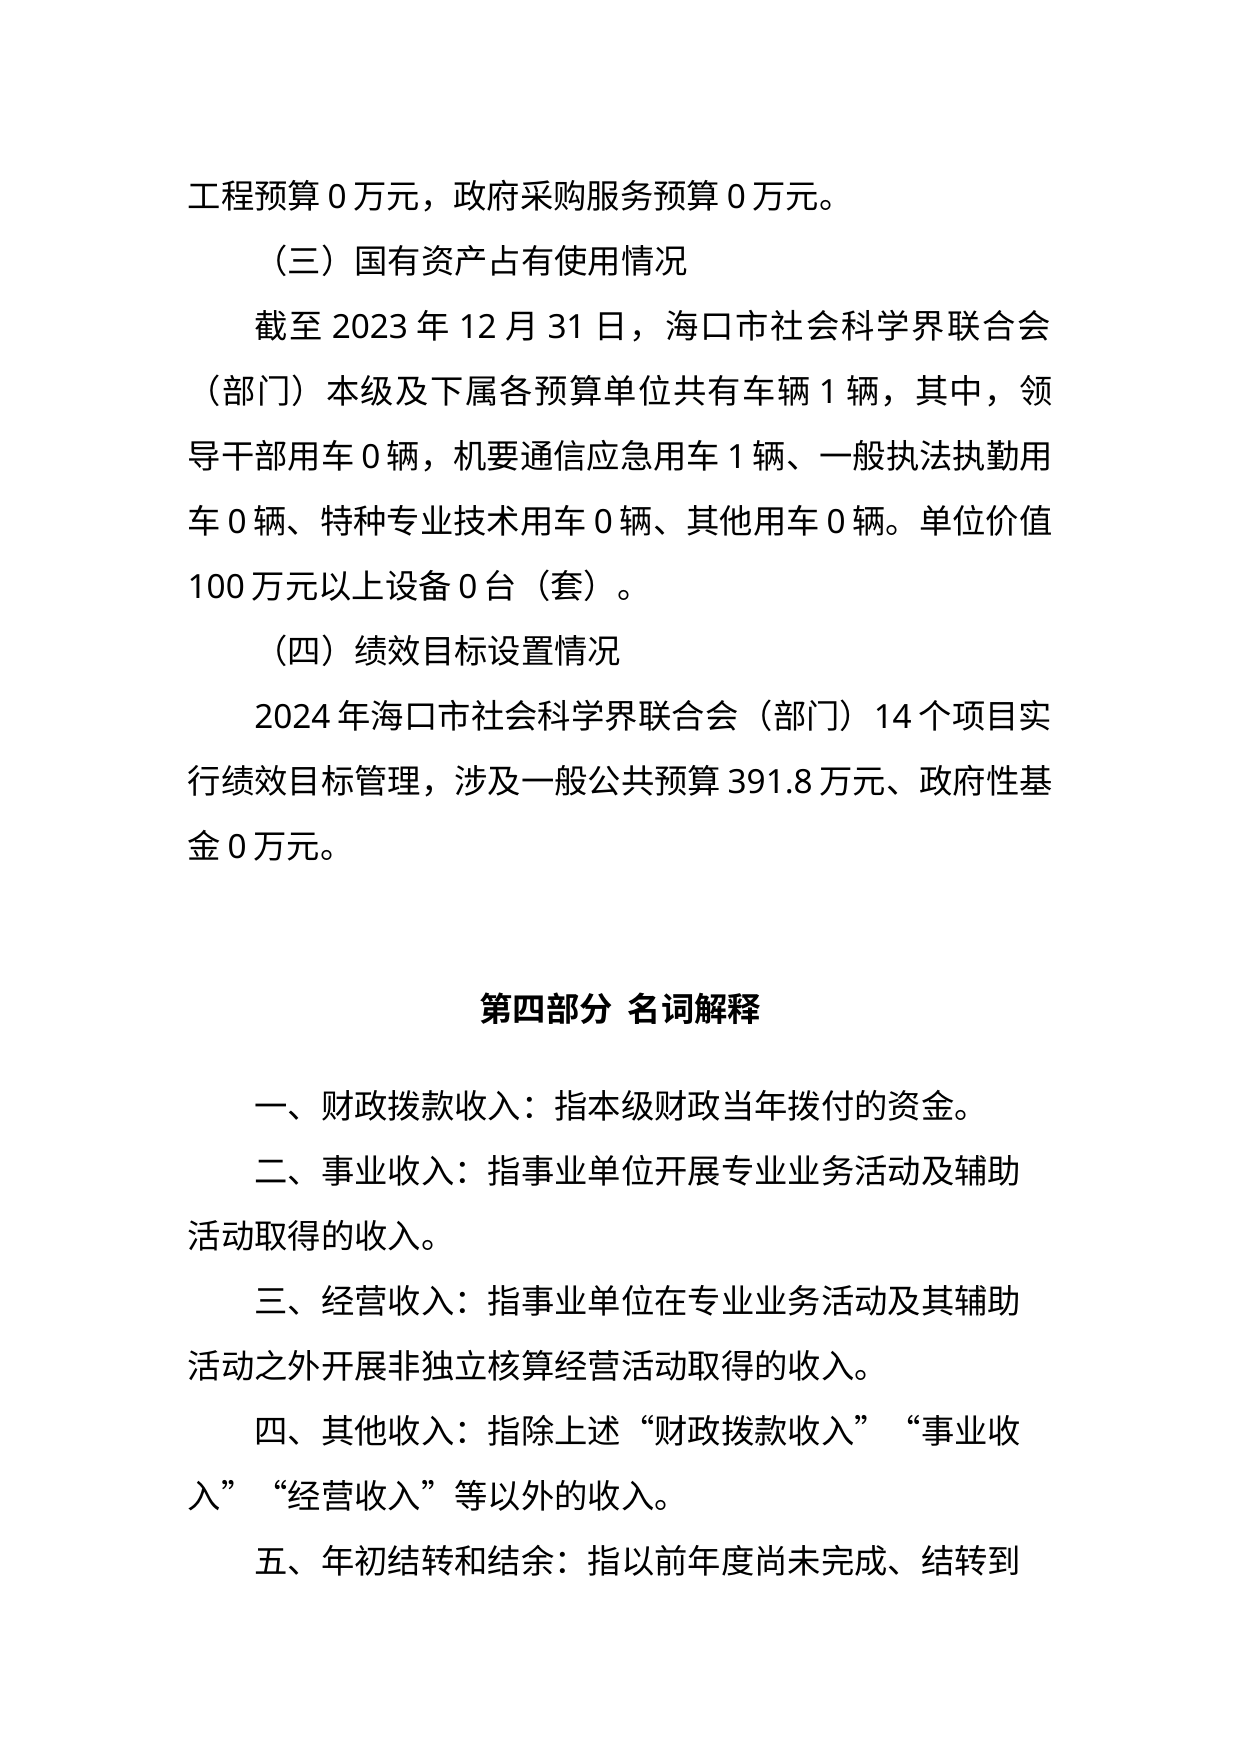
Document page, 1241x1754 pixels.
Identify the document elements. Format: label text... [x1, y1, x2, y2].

text 2024年海口市社会科学界联合会（部门）14个项目实行绩效目标管理，涉及一般公共预算391.8万元、政府性基金0万元。 [187, 682, 1053, 877]
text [187, 162, 1053, 227]
text 二、事业收入：指事业单位开展专业业务活动及辅助活动取得的收入。 [187, 1137, 1053, 1267]
text 三、经营收入：指事业单位在专业业务活动及其辅助活动之外开展非独立核算经营活动取得的收入。 [187, 1267, 1053, 1397]
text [187, 1527, 1053, 1592]
text （三）国有资产占有使用情况 [187, 227, 1053, 292]
text 第四部分 名词解释 [187, 974, 1053, 1039]
text 四、其他收入：指除上述“财政拨款收入”“事业收入”“经营收入”等以外的收入。 [187, 1397, 1053, 1527]
text 一、财政拨款收入：指本级财政当年拨付的资金。 [187, 1072, 1053, 1137]
text 截至2023年12月31日，海口市社会科学界联合会（部门）本级及下属各预算单位共有车辆1辆，其中，领导干部用车0辆，机要通信应急用车1辆、一般执法执勤用车0辆、特种专业技术用车0辆、其他用车0辆。单位价值100万元以上设备0台（套）。 [187, 292, 1053, 617]
text （四）绩效目标设置情况 [187, 617, 1053, 682]
